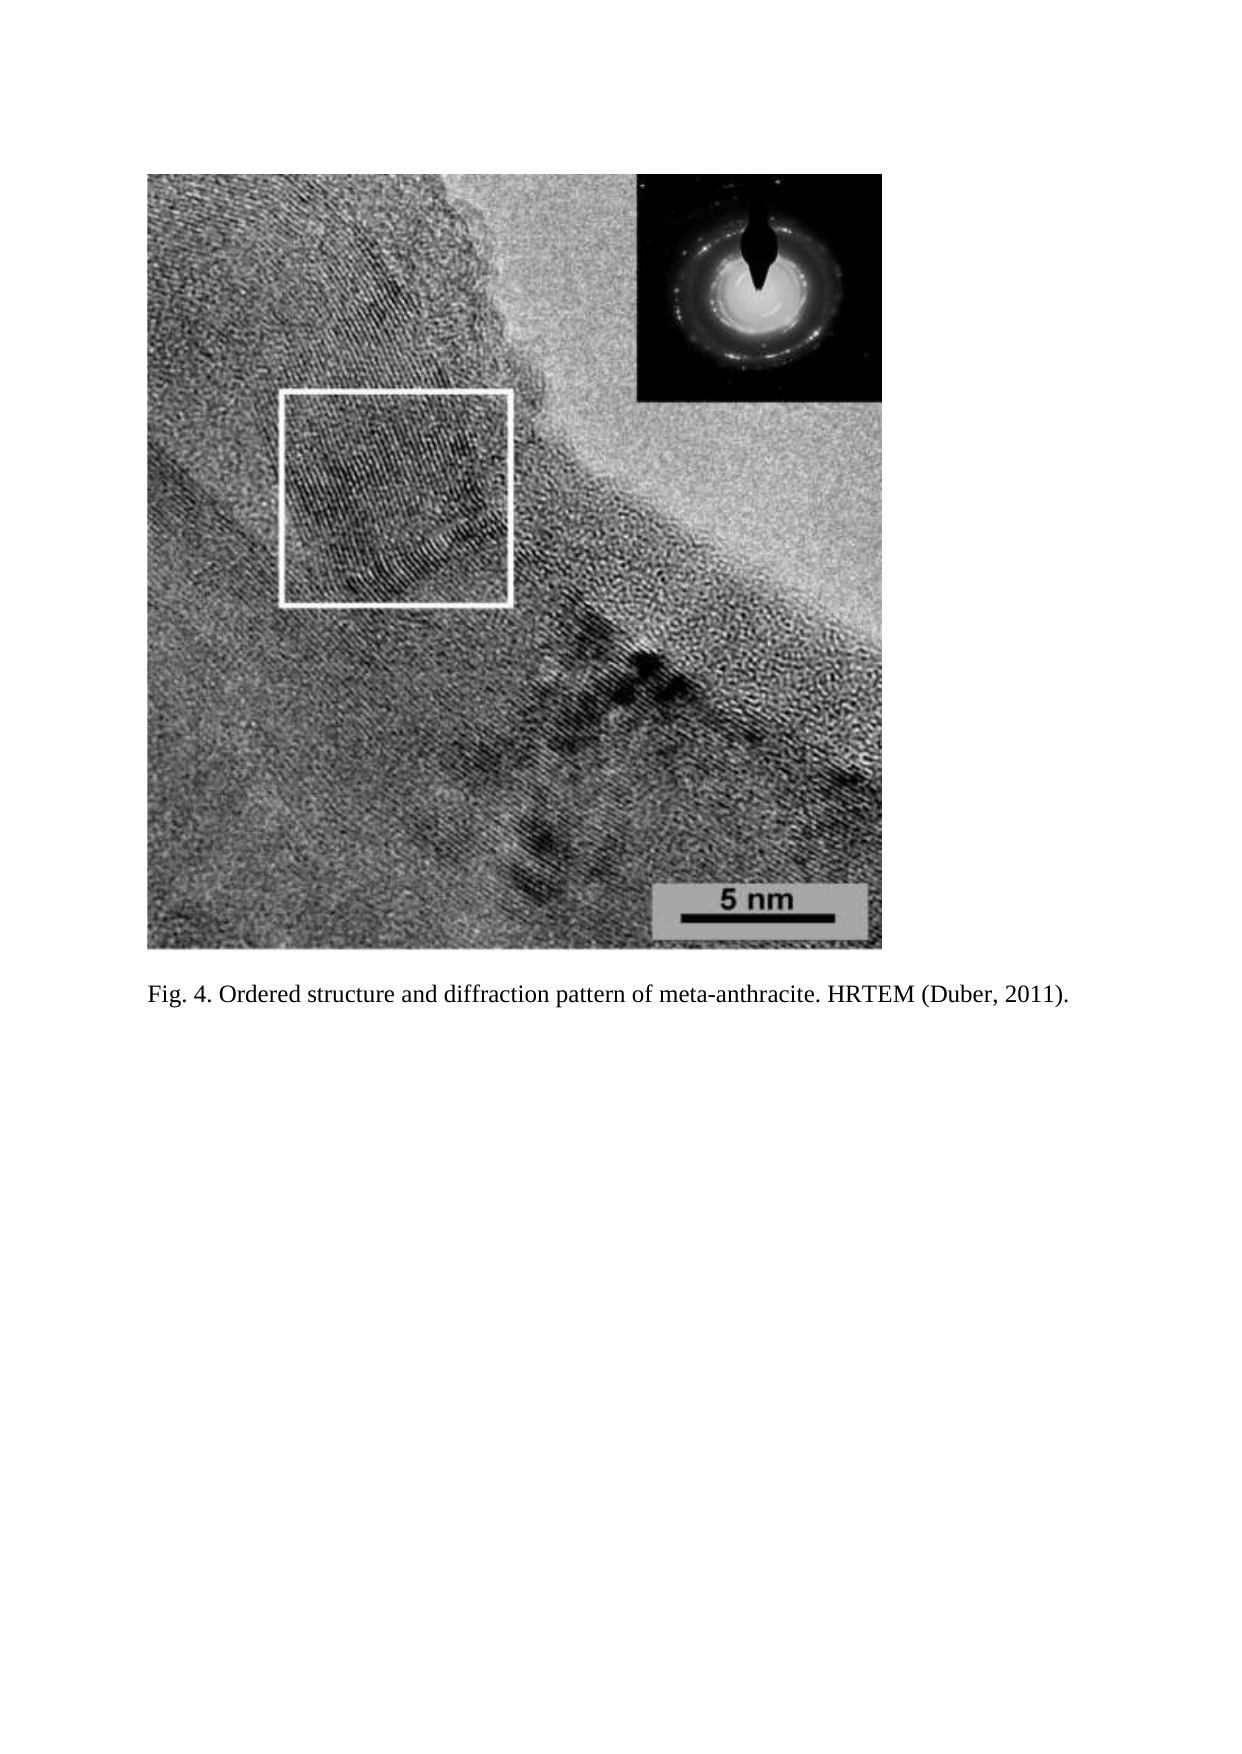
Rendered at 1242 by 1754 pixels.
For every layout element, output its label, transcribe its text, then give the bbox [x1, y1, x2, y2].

text Fig. 4. Ordered structure and diffraction pattern of meta-anthracite. HRTEM (Duber, 2011). [147, 979, 1081, 1007]
picture [147, 174, 882, 978]
